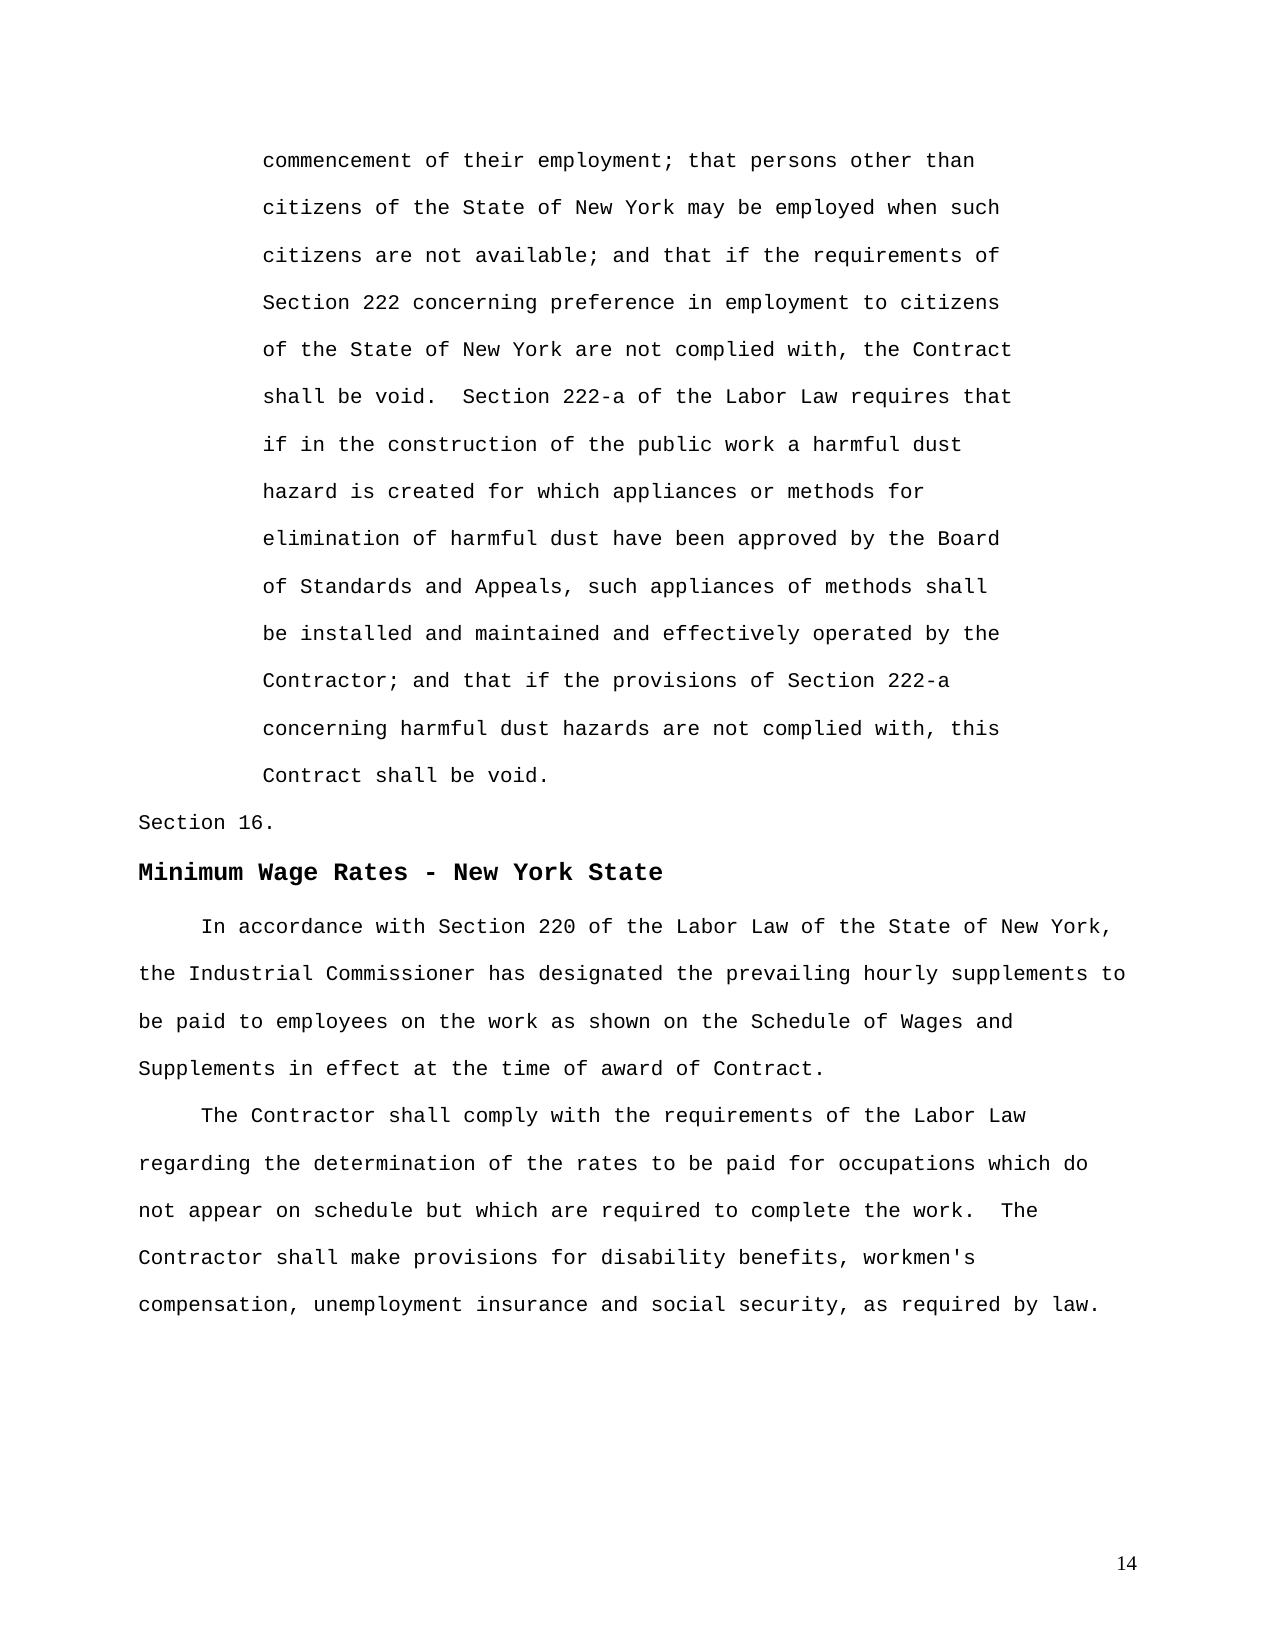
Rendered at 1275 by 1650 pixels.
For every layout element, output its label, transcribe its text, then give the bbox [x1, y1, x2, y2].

text In accordance with Section 220 of the Labor Law of the State of New York, the Industrial Commissioner has designated the prevailing hourly supplements to be paid to employees on the work as shown on the Schedule of Wages and Supplements in effect at the time of award of Contract. [138, 916, 1137, 1082]
text The Contractor shall comply with the requirements of the Labor Law regarding the determination of the rates to be paid for occupations which do not appear on schedule but which are required to complete the work. The Contractor shall make provisions for disability benefits, workmen's compensation, unemployment insurance and social security, as required by law. [138, 1105, 1137, 1318]
text Minimum Wage Rates - New York State [138, 859, 1137, 888]
text Section 16. [138, 812, 1137, 836]
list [225, 150, 1024, 788]
